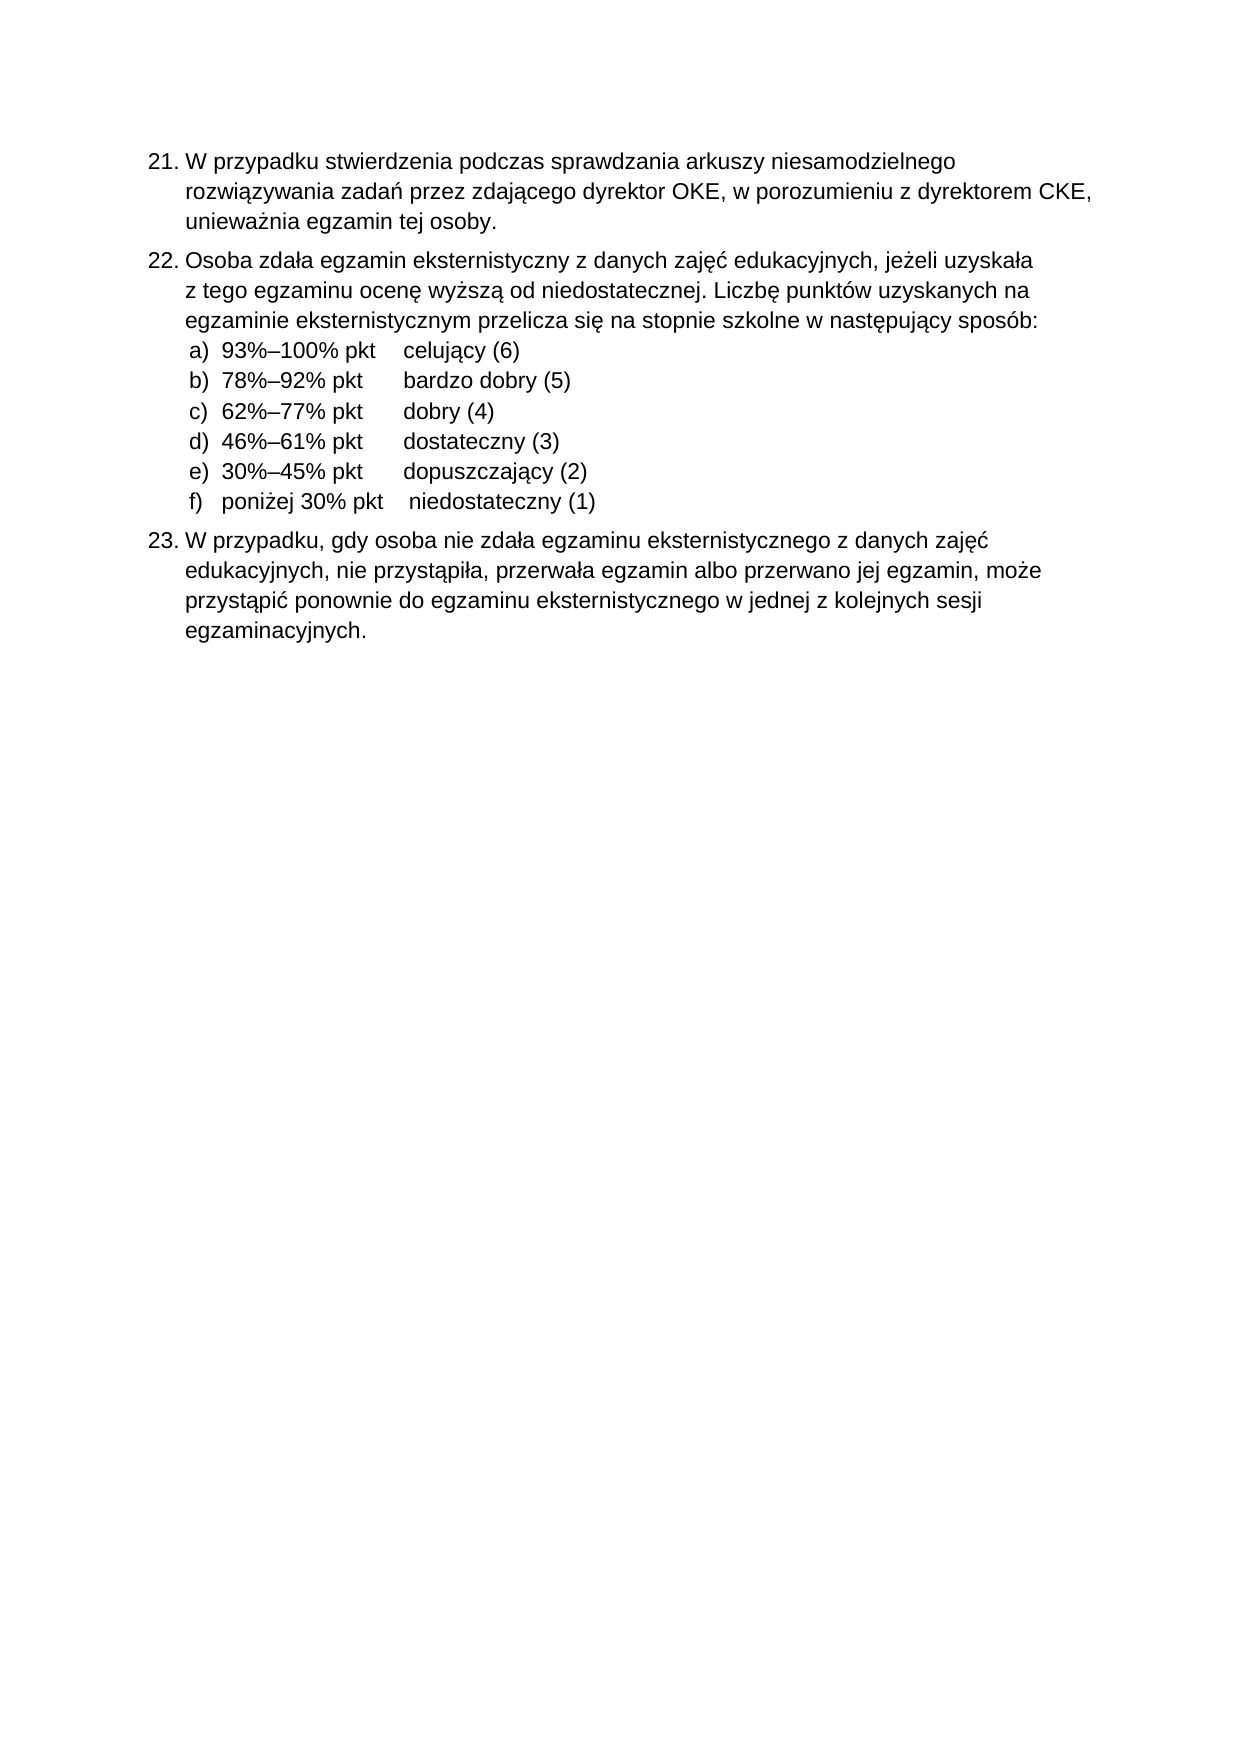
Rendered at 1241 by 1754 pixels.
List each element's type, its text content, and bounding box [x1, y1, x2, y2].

list W przypadku, gdy osoba nie zdała egzaminu eksternistycznego z danych zajęć edukacyjnych, nie przystąpiła, przerwała egzamin albo przerwano jej egzamin, może przystąpić ponownie do egzaminu eksternistycznego w jednej z kolejnych sesji egzaminacyjnych. [148, 527, 1093, 644]
list 46%‒61% pkt dostateczny (3) [189, 428, 1093, 454]
list 93%‒100% pkt celujący (6) [189, 337, 1093, 363]
list Osoba zdała egzamin eksternistyczny z danych zajęć edukacyjnych, jeżeli uzyskała z tego egzaminu ocenę wyższą od niedostatecznej. Liczbę punktów uzyskanych na egzaminie eksternistycznym przelicza się na stopnie szkolne w następujący sposób: [148, 247, 1093, 333]
list 62%‒77% pkt dobry (4) [189, 398, 1093, 424]
list poniżej 30% pkt niedostateczny (1) [189, 488, 1093, 514]
list W przypadku stwierdzenia podczas sprawdzania arkuszy niesamodzielnego rozwiązywania zadań przez zdającego dyrektor OKE, w porozumieniu z dyrektorem CKE, unieważnia egzamin tej osoby. [148, 148, 1093, 234]
list 78%‒92% pkt bardzo dobry (5) [189, 367, 1093, 394]
list 30%‒45% pkt dopuszczający (2) [189, 458, 1093, 484]
